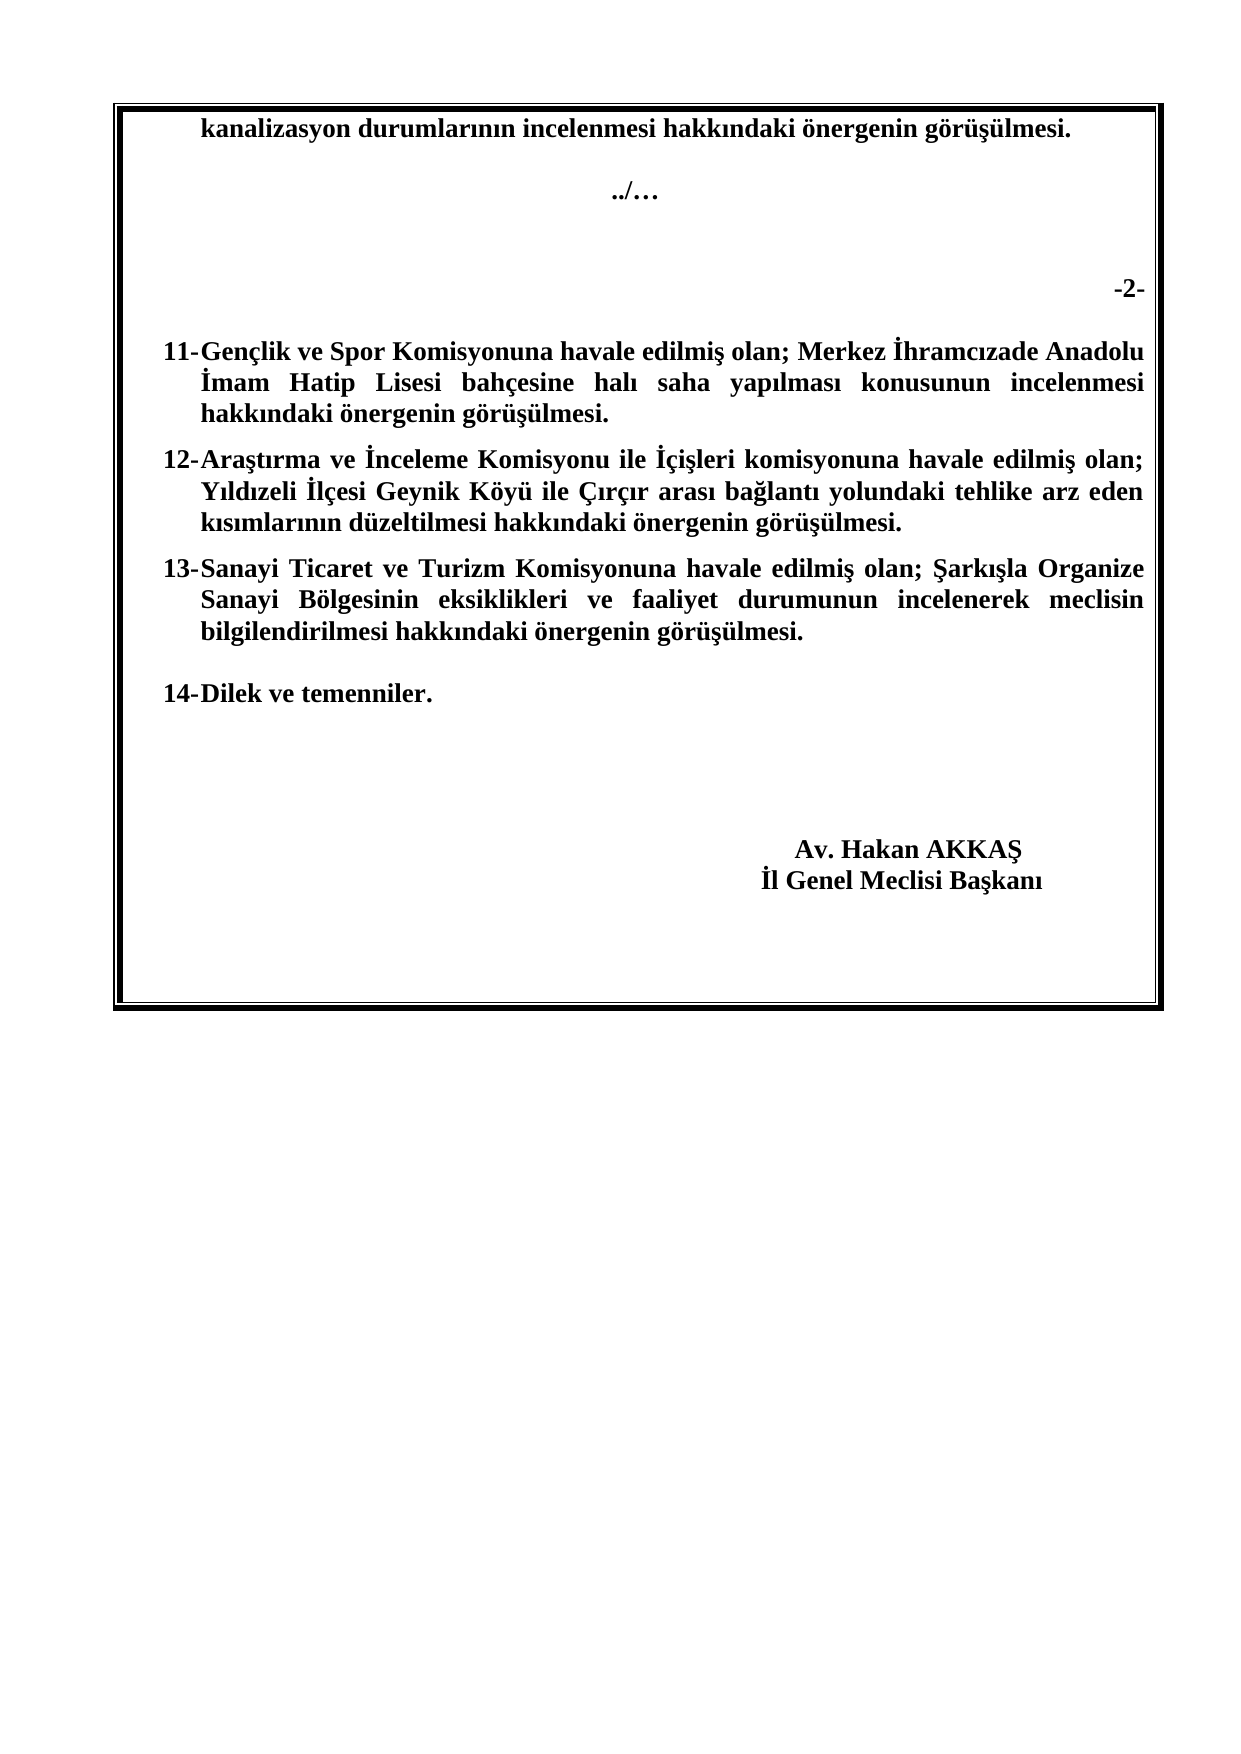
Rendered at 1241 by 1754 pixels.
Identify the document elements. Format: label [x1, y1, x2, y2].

table_header [123, 112, 1155, 1002]
